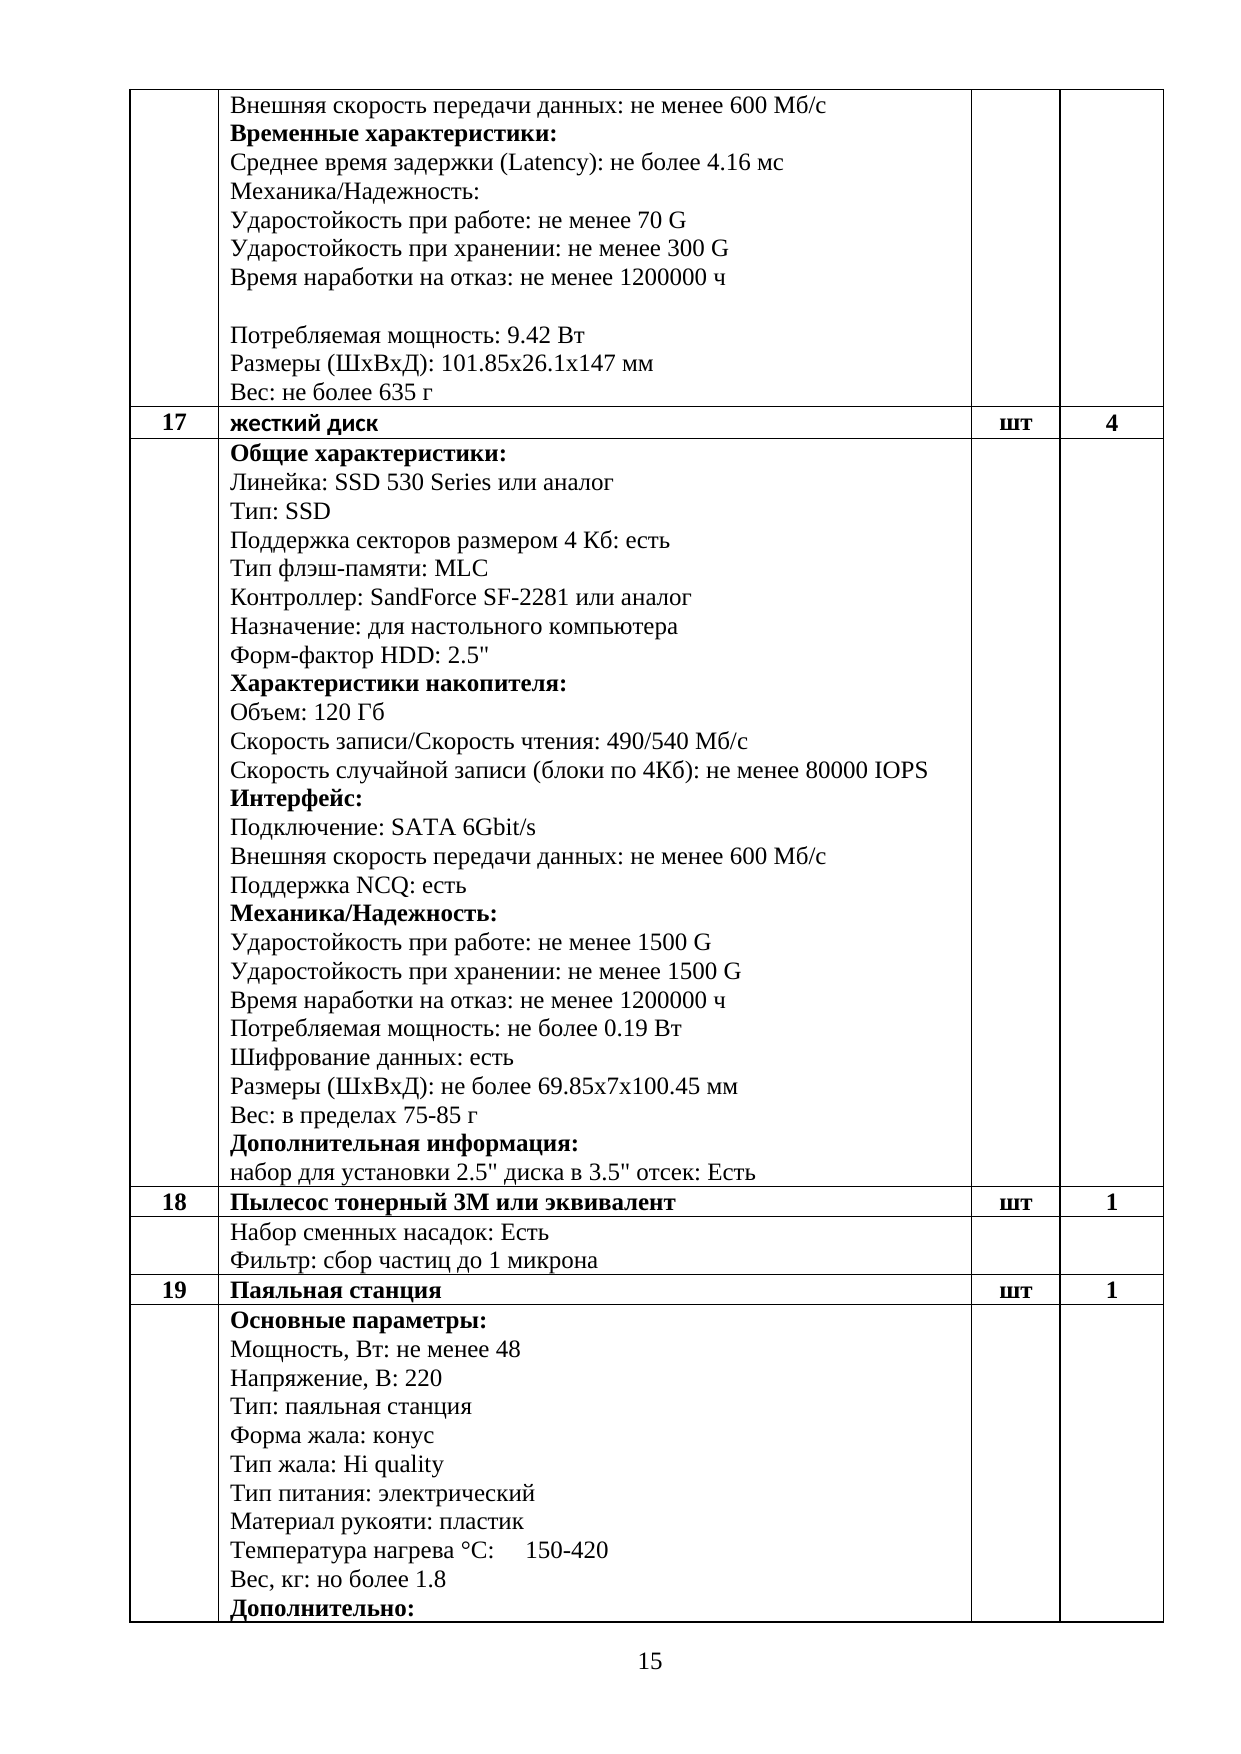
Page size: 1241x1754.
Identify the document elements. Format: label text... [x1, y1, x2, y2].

table_cell шт [972, 1187, 1059, 1216]
table_cell шт [972, 1275, 1059, 1304]
table_cell [131, 439, 218, 1186]
table_cell 19 [131, 1275, 218, 1304]
table_cell [1061, 90, 1163, 406]
table_cell [1061, 1217, 1163, 1274]
table_cell Паяльная станция [219, 1275, 971, 1304]
table_cell [1061, 439, 1163, 1186]
table_cell 4 [1061, 407, 1163, 437]
table_cell [972, 1305, 1059, 1621]
table_cell 1 [1061, 1275, 1163, 1304]
table_cell [131, 90, 218, 406]
table_cell [972, 90, 1059, 406]
table_cell [131, 1217, 218, 1274]
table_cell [219, 1305, 971, 1621]
table_cell Набор сменных насадок: Есть Фильтр: сбор частиц до 1 микрона [219, 1217, 971, 1274]
table_cell 1 [1061, 1187, 1163, 1216]
table_cell шт [972, 407, 1059, 437]
table_cell [1061, 1305, 1163, 1621]
table_cell [972, 439, 1059, 1186]
table_cell 18 [131, 1187, 218, 1216]
table_cell жесткий диск [219, 407, 971, 437]
table_cell [131, 1305, 218, 1621]
table_cell 17 [131, 407, 218, 437]
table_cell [219, 90, 971, 406]
table_cell [972, 1217, 1059, 1274]
table_cell Общие характеристики: Линейка: SSD 530 Series или аналог Тип: SSD Поддержка секторов размером 4 Кб: есть Тип флэш-памяти: MLC Контроллер: SandForce SF-2281 или аналог Назначение: для настольного компьютера Форм-фактор HDD: 2.5" Характеристики накопителя: Объем: 120 Гб Скорость записи/Скорость чтения: 490/540 Мб/с Скорость случайной записи (блоки по 4Кб): не менее 80000 IOPS Интерфейс: Подключение: SATA 6Gbit/s Внешняя скорость передачи данных: не менее 600 Мб/с Поддержка NCQ: есть Механика/Надежность: Ударостойкость при работе: не менее 1500 G Ударостойкость при хранении: не менее 1500 G Время наработки на отказ: не менее 1200000 ч Потребляемая мощность: не более 0.19 Вт Шифрование данных: есть Размеры (ШхВхД): не более 69.85x7x100.45 мм Вес: в пределах 75-85 г Дополнительная информация: набор для установки 2.5" диска в 3.5" отсек: Есть [219, 439, 971, 1186]
table_cell Пылесос тонерный 3M или эквивалент [219, 1187, 971, 1216]
